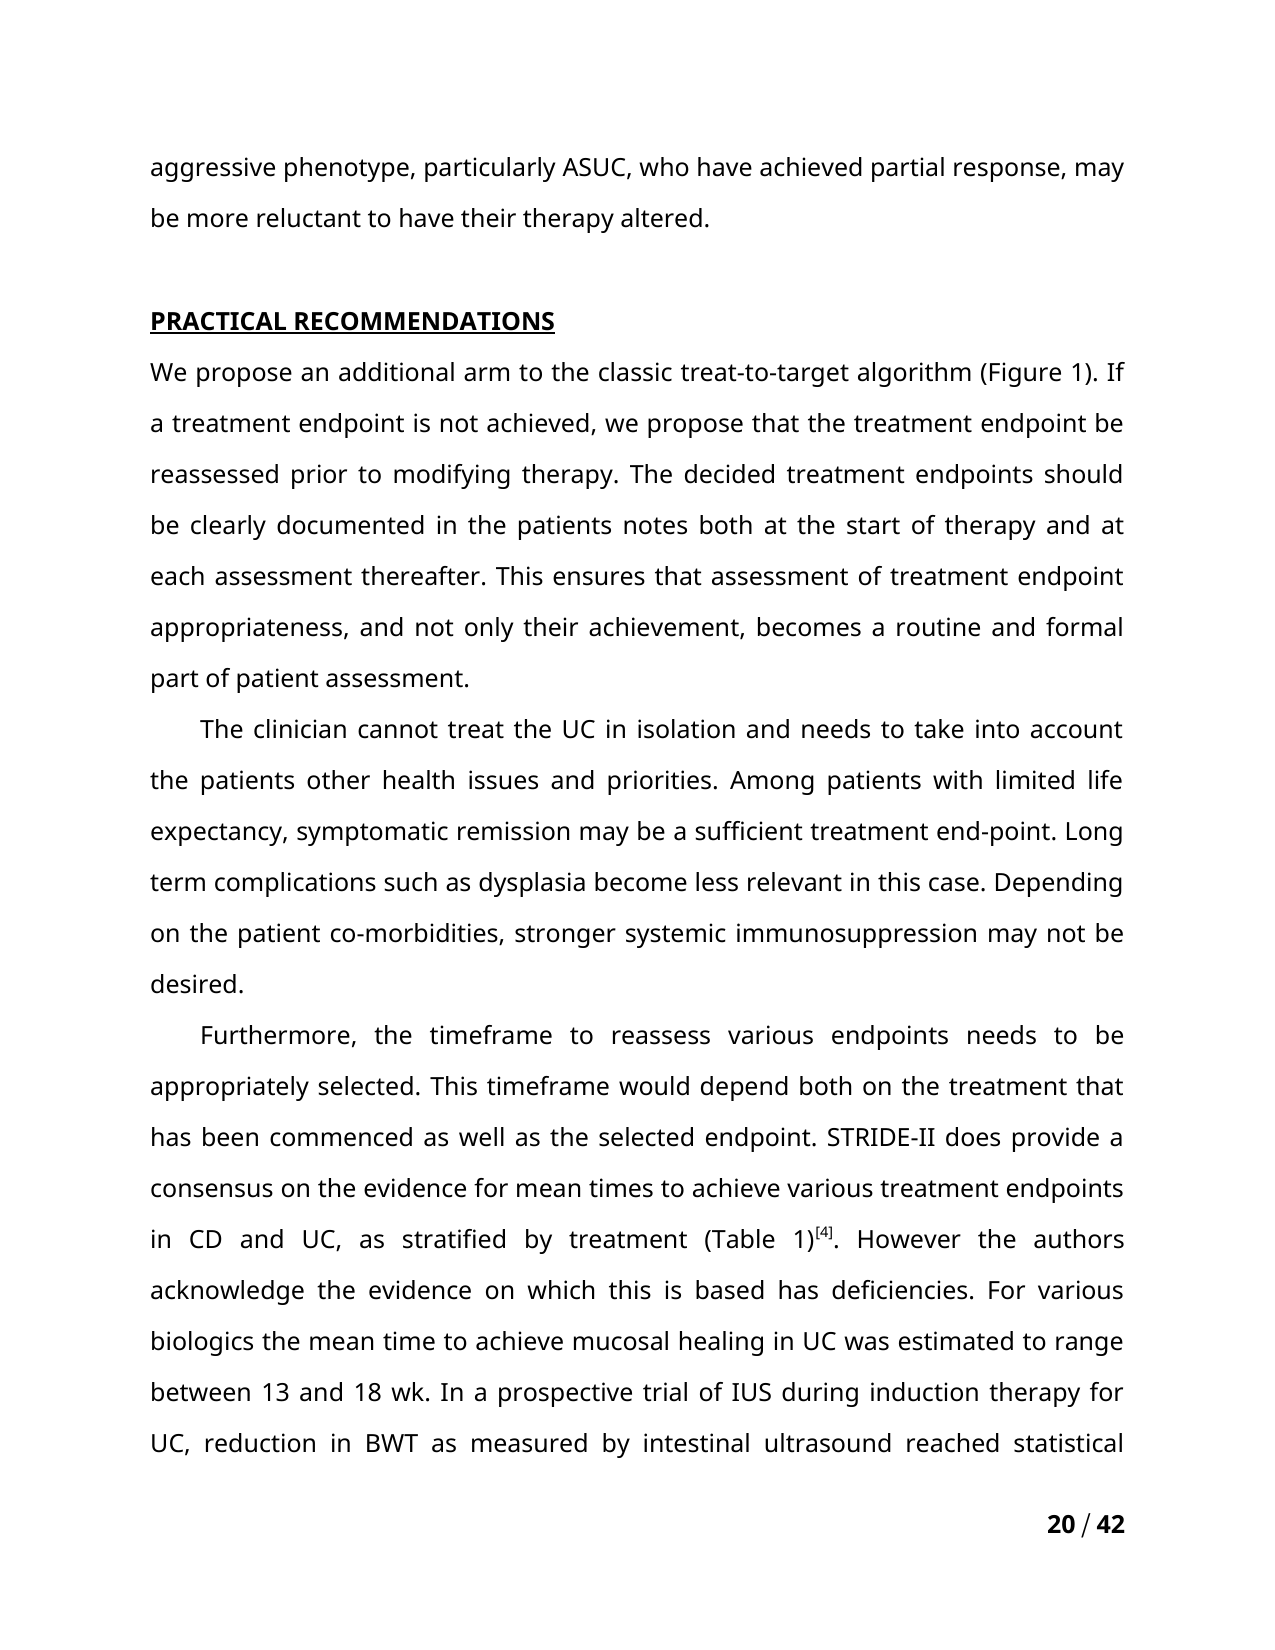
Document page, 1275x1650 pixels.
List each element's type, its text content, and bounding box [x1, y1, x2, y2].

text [150, 1018, 1125, 1460]
text We propose an additional arm to the classic treat-to-target algorithm (Figure 1). If a treatment endpoint is not achieved, we propose that the treatment endpoint be reassessed prior to modifying therapy. The decided treatment endpoints should be clearly documented in the patients notes both at the start of therapy and at each assessment thereafter. This ensures that assessment of treatment endpoint appropriateness, and not only their achievement, becomes a routine and formal part of patient assessment. [150, 354, 1125, 694]
text The clinician cannot treat the UC in isolation and needs to take into account the patients other health issues and priorities. Among patients with limited life expectancy, symptomatic remission may be a sufficient treatment end-point. Long term complications such as dysplasia become less relevant in this case. Depending on the patient co-morbidities, stronger systemic immunosuppression may not be desired. [150, 711, 1125, 1001]
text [150, 150, 1125, 235]
text Practical recommendations [150, 303, 1125, 337]
